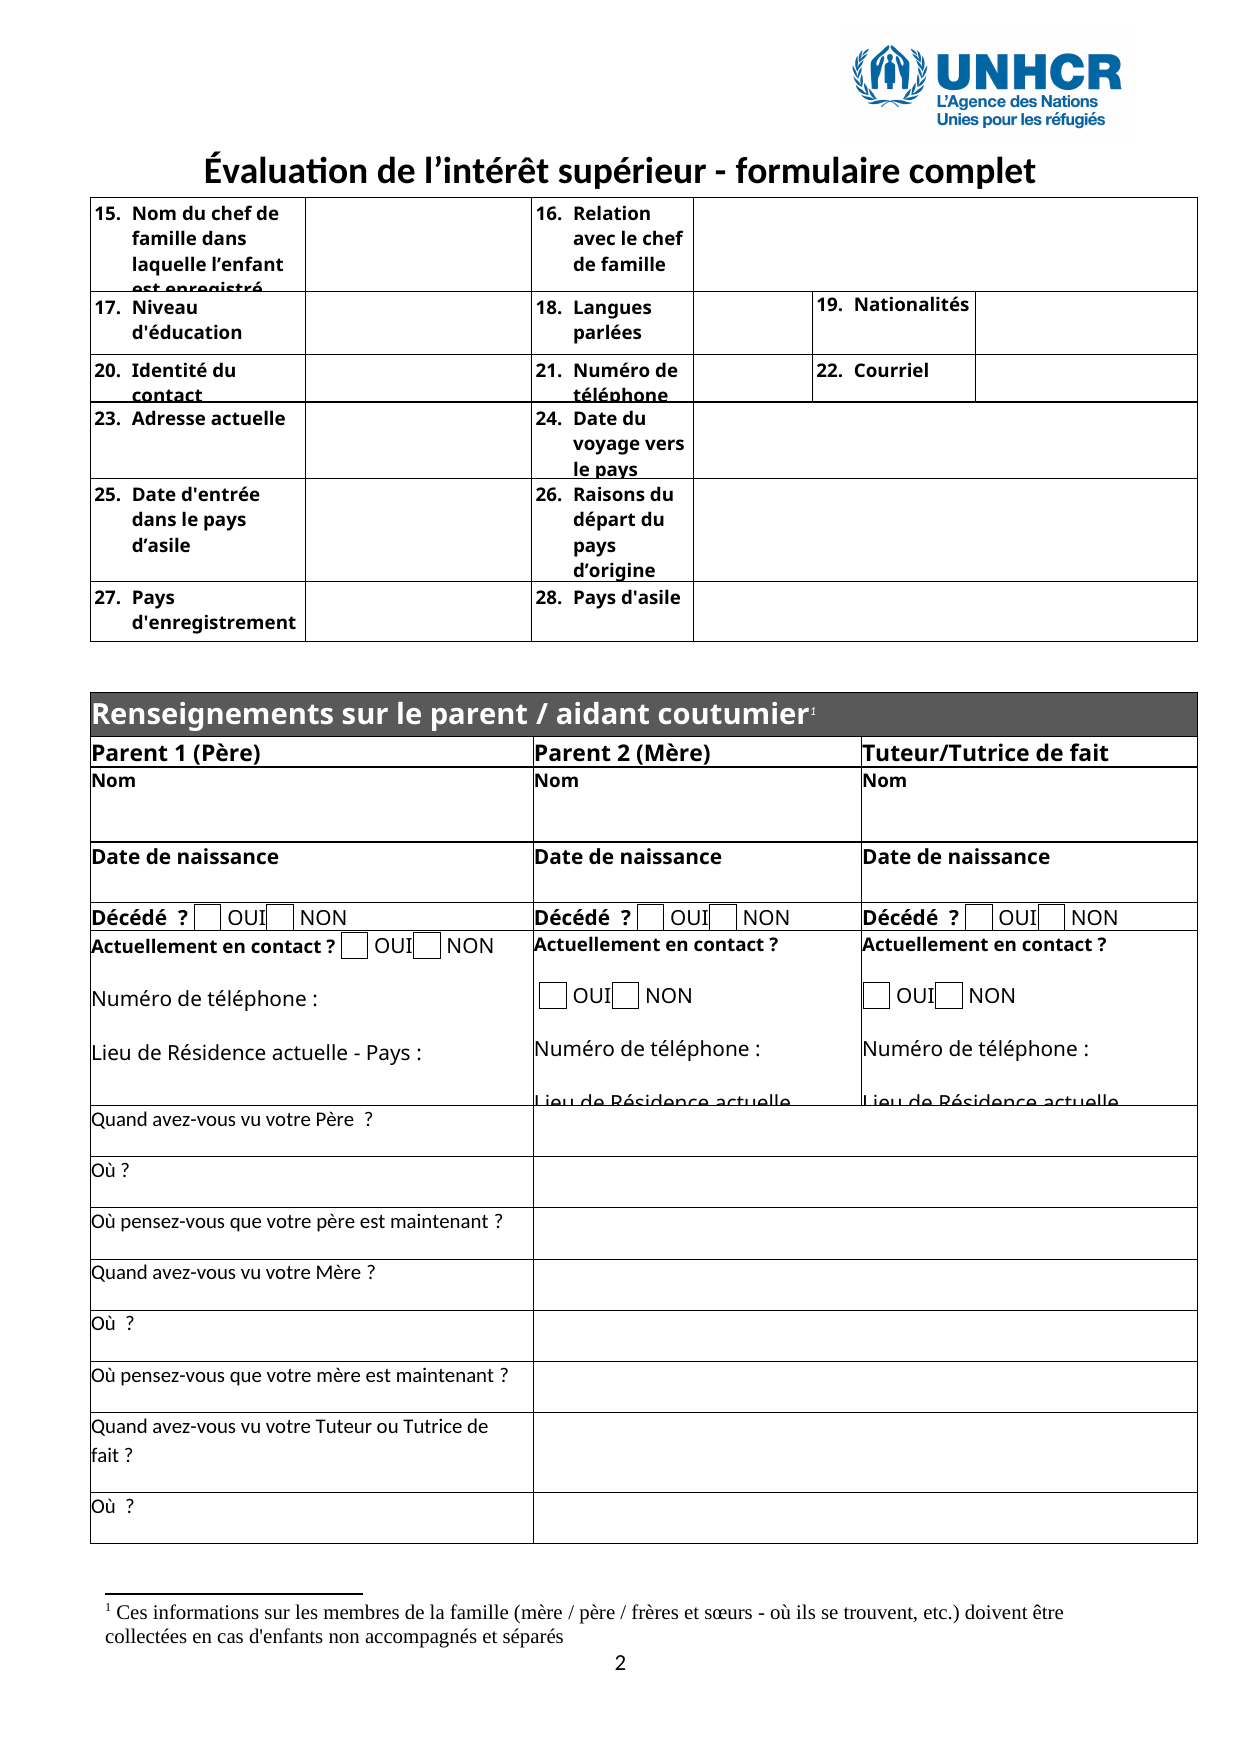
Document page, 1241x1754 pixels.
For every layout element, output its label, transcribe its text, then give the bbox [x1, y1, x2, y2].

table_cell [534, 1157, 1197, 1207]
table_cell [306, 198, 531, 291]
table_cell [694, 582, 1197, 641]
table_cell [306, 582, 531, 641]
table_cell Langues parlées [532, 292, 693, 354]
table_cell Nom [534, 768, 861, 841]
table_cell [534, 1311, 1197, 1361]
table_cell [694, 292, 812, 354]
table_cell Adresse actuelle [91, 403, 305, 477]
table_cell Relation avec le chef de famille [532, 198, 693, 291]
table_cell Décédé ? OUI NON [862, 903, 1197, 930]
table_cell [534, 1106, 1197, 1156]
table_cell [694, 479, 1197, 581]
table_cell [534, 1413, 1197, 1492]
table_cell [306, 355, 531, 401]
table_cell [534, 1208, 1197, 1258]
table_cell [694, 355, 812, 401]
table_cell Où ? [91, 1311, 533, 1361]
table_cell Pays d'enregistrement [91, 582, 305, 641]
table_cell Nom [91, 768, 533, 841]
table_cell Date du voyage vers le pays d’asile [532, 403, 693, 477]
table_cell Pays d'asile [532, 582, 693, 641]
table_cell Décédé ? OUI NON [91, 903, 533, 930]
table_cell Où pensez-vous que votre père est maintenant ? [91, 1208, 533, 1258]
table_cell Numéro de téléphone [532, 355, 693, 401]
table_cell Où ? [91, 1493, 533, 1543]
table_cell Raisons du départ du pays d’origine [532, 479, 693, 581]
table_cell Date de naissance [862, 843, 1197, 902]
table_cell Quand avez-vous vu votre Père ? [91, 1106, 533, 1156]
table_cell [694, 198, 1197, 291]
table_cell [976, 355, 1197, 401]
table_cell [534, 1260, 1197, 1309]
table_cell Nom [862, 768, 1197, 841]
picture [839, 29, 1136, 143]
table_cell Identité du contact [91, 355, 305, 401]
table_cell Date de naissance [91, 843, 533, 902]
table_cell Parent 2 (Mère) [534, 737, 861, 766]
table_cell Où ? [91, 1157, 533, 1207]
table_cell Courriel [813, 355, 975, 401]
table_cell Tuteur/Tutrice de fait [862, 737, 1197, 766]
table_cell [976, 292, 1197, 354]
table_cell Actuellement en contact ? OUI NON Numéro de téléphone : Lieu de Résidence actuelle - Pays : Adresse - localisation actuelle [91, 931, 533, 1105]
table_cell Actuellement en contact ? OUI NON Numéro de téléphone : Lieu de Résidence actuelle - Pays : Adresse - localisation actuelle [534, 931, 861, 1105]
table_cell Date d'entrée dans le pays d’asile [91, 479, 305, 581]
table_cell Actuellement en contact ? OUI NON Numéro de téléphone : Lieu de Résidence actuelle - Pays : Adresse - localisation actuelle [862, 931, 1197, 1105]
table_cell Parent 1 (Père) [91, 737, 533, 766]
table_cell [306, 403, 531, 477]
table_cell Quand avez-vous vu votre Tuteur ou Tutrice de fait ? [91, 1413, 533, 1492]
table_cell Où pensez-vous que votre mère est maintenant ? [91, 1362, 533, 1412]
table_cell [694, 403, 1197, 477]
table_cell [306, 292, 531, 354]
table_header Renseignements sur le parent / aidant coutumier [91, 693, 1197, 736]
table_cell Nom du chef de famille dans laquelle l’enfant est enregistré [91, 198, 305, 291]
table_cell [534, 1362, 1197, 1412]
table_cell Date de naissance [534, 843, 861, 902]
table_cell Décédé ? OUI NON [534, 903, 861, 930]
table_cell Nationalités [813, 292, 975, 354]
table_cell [534, 1493, 1197, 1543]
table_cell Quand avez-vous vu votre Mère ? [91, 1260, 533, 1309]
table_cell [306, 479, 531, 581]
table_cell Niveau d'éducation [91, 292, 305, 354]
